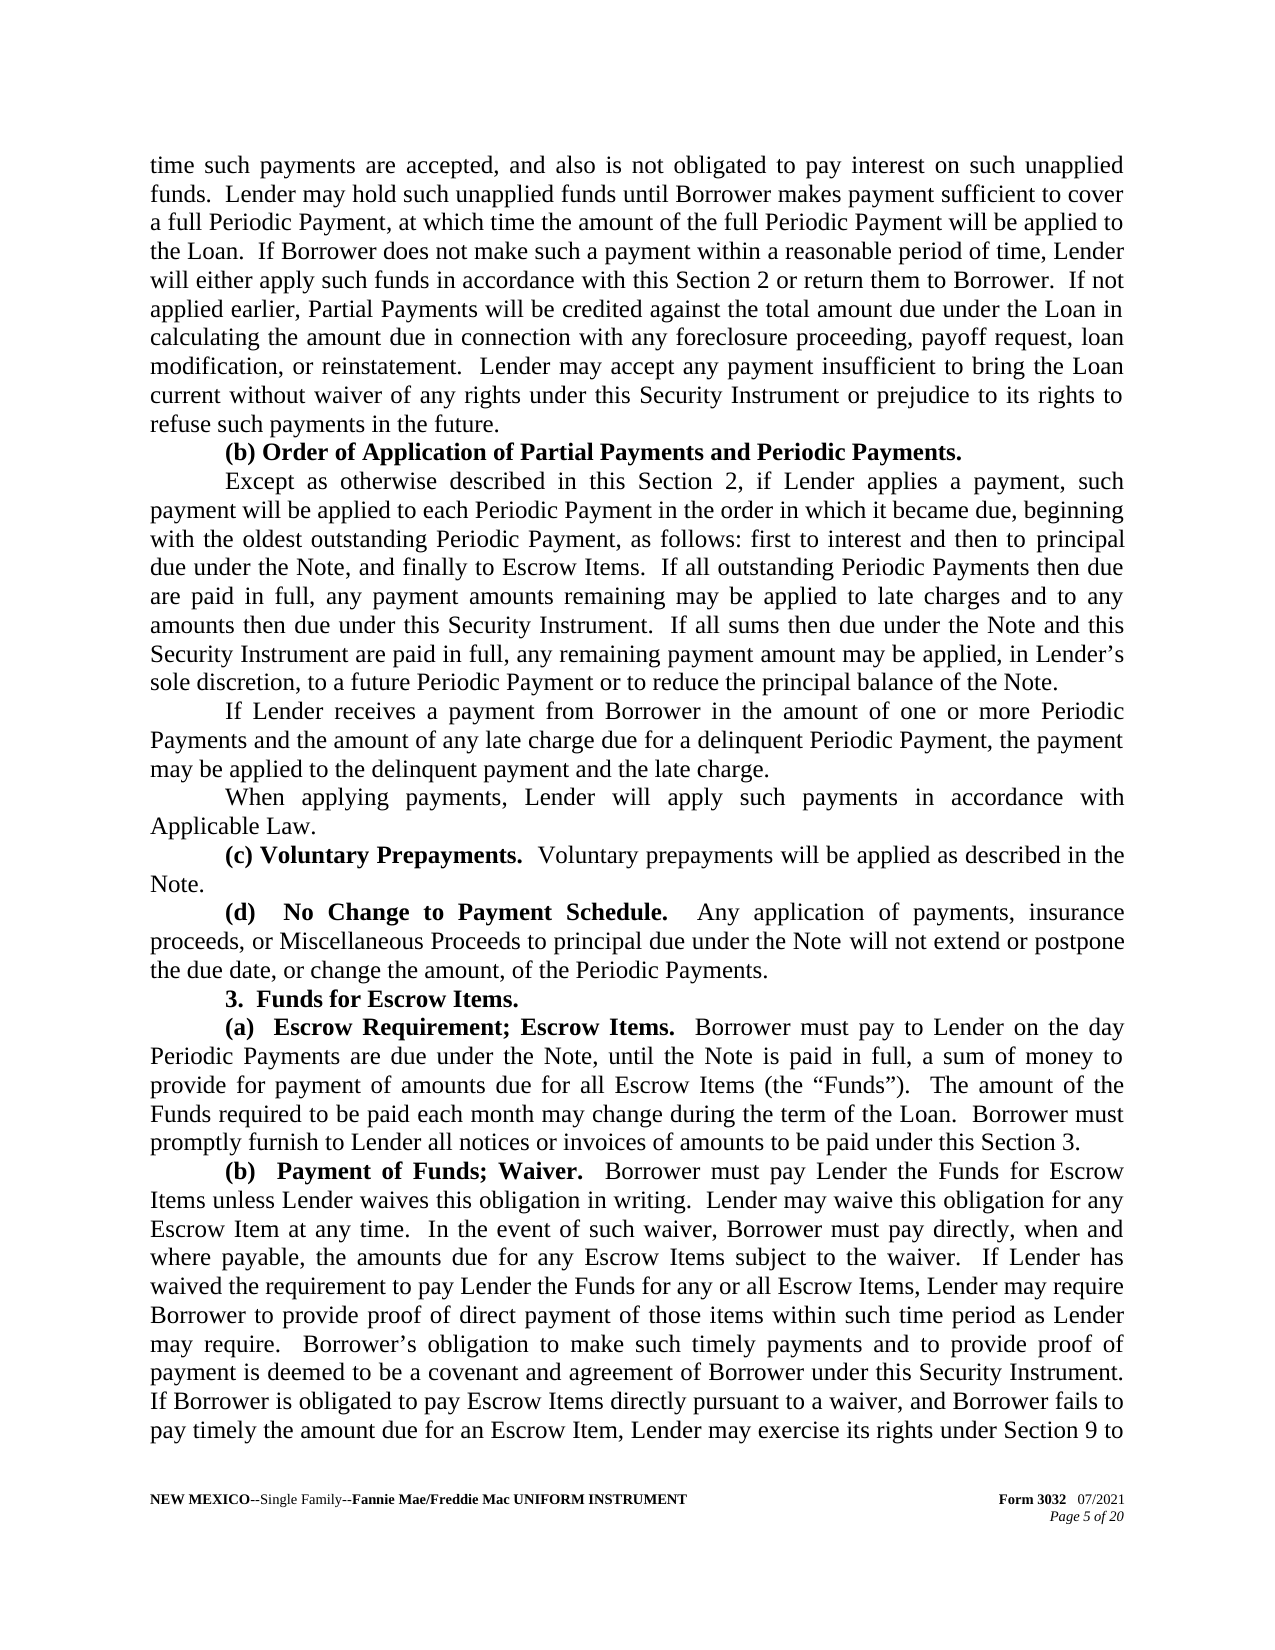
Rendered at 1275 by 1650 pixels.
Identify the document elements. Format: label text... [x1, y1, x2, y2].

text (d) No Change to Payment Schedule. Any application of payments, insurance proceeds, or Miscellaneous Proceeds to principal due under the Note will not extend or postpone the due date, or change the amount, of the Periodic Payments. [150, 897, 1125, 984]
text If Lender receives a payment from Borrower in the amount of one or more Periodic Payments and the amount of any late charge due for a delinquent Periodic Payment, the payment may be applied to the delinquent payment and the late charge. [150, 696, 1125, 782]
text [150, 150, 1125, 437]
list (a) Escrow Requirement; Escrow Items. Borrower must pay to Lender on the day Periodic Payments are due under the Note, until the Note is paid in full, a sum of money to provide for payment of amounts due for all Escrow Items (the “Funds”). The amount of the Funds required to be paid each month may change during the term of the Loan. Borrower must promptly furnish to Lender all notices or invoices of amounts to be paid under this Section 3. [150, 1012, 1125, 1156]
text (c) Voluntary Prepayments. Voluntary prepayments will be applied as described in the Note. [150, 840, 1125, 897]
text (b) Order of Application of Partial Payments and Periodic Payments. [150, 437, 1125, 466]
list 3. Funds for Escrow Items. [150, 984, 1125, 1012]
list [150, 1156, 1125, 1444]
text Except as otherwise described in this Section 2, if Lender applies a payment, such payment will be applied to each Periodic Payment in the order in which it became due, beginning with the oldest outstanding Periodic Payment, as follows: first to interest and then to principal due under the Note, and finally to Escrow Items. If all outstanding Periodic Payments then due are paid in full, any payment amounts remaining may be applied to late charges and to any amounts then due under this Security Instrument. If all sums then due under the Note and this Security Instrument are paid in full, any remaining payment amount may be applied, in Lender’s sole discretion, to a future Periodic Payment or to reduce the principal balance of the Note. [150, 466, 1125, 696]
text When applying payments, Lender will apply such payments in accordance with Applicable Law. [150, 782, 1125, 840]
